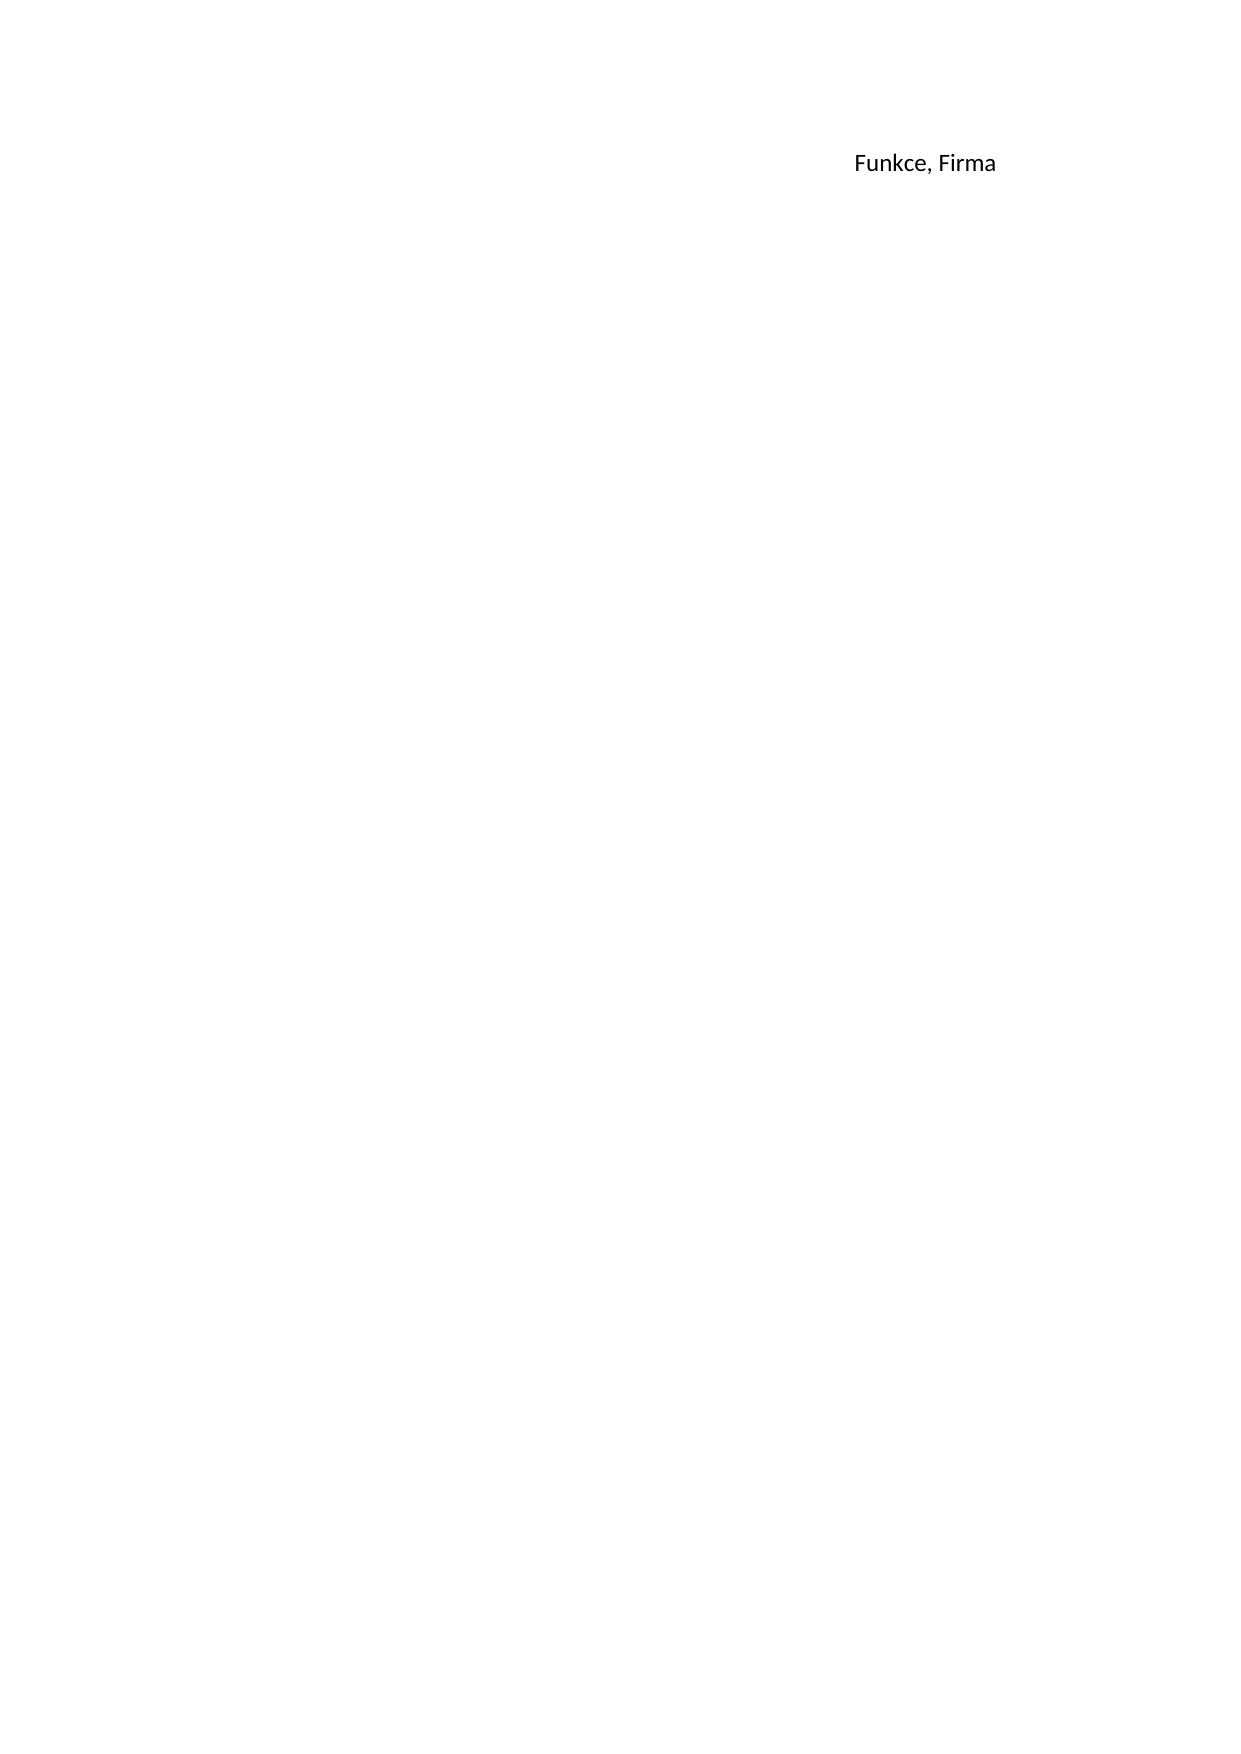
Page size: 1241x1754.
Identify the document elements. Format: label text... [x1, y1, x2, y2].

text Funkce, Firma [148, 148, 1093, 178]
